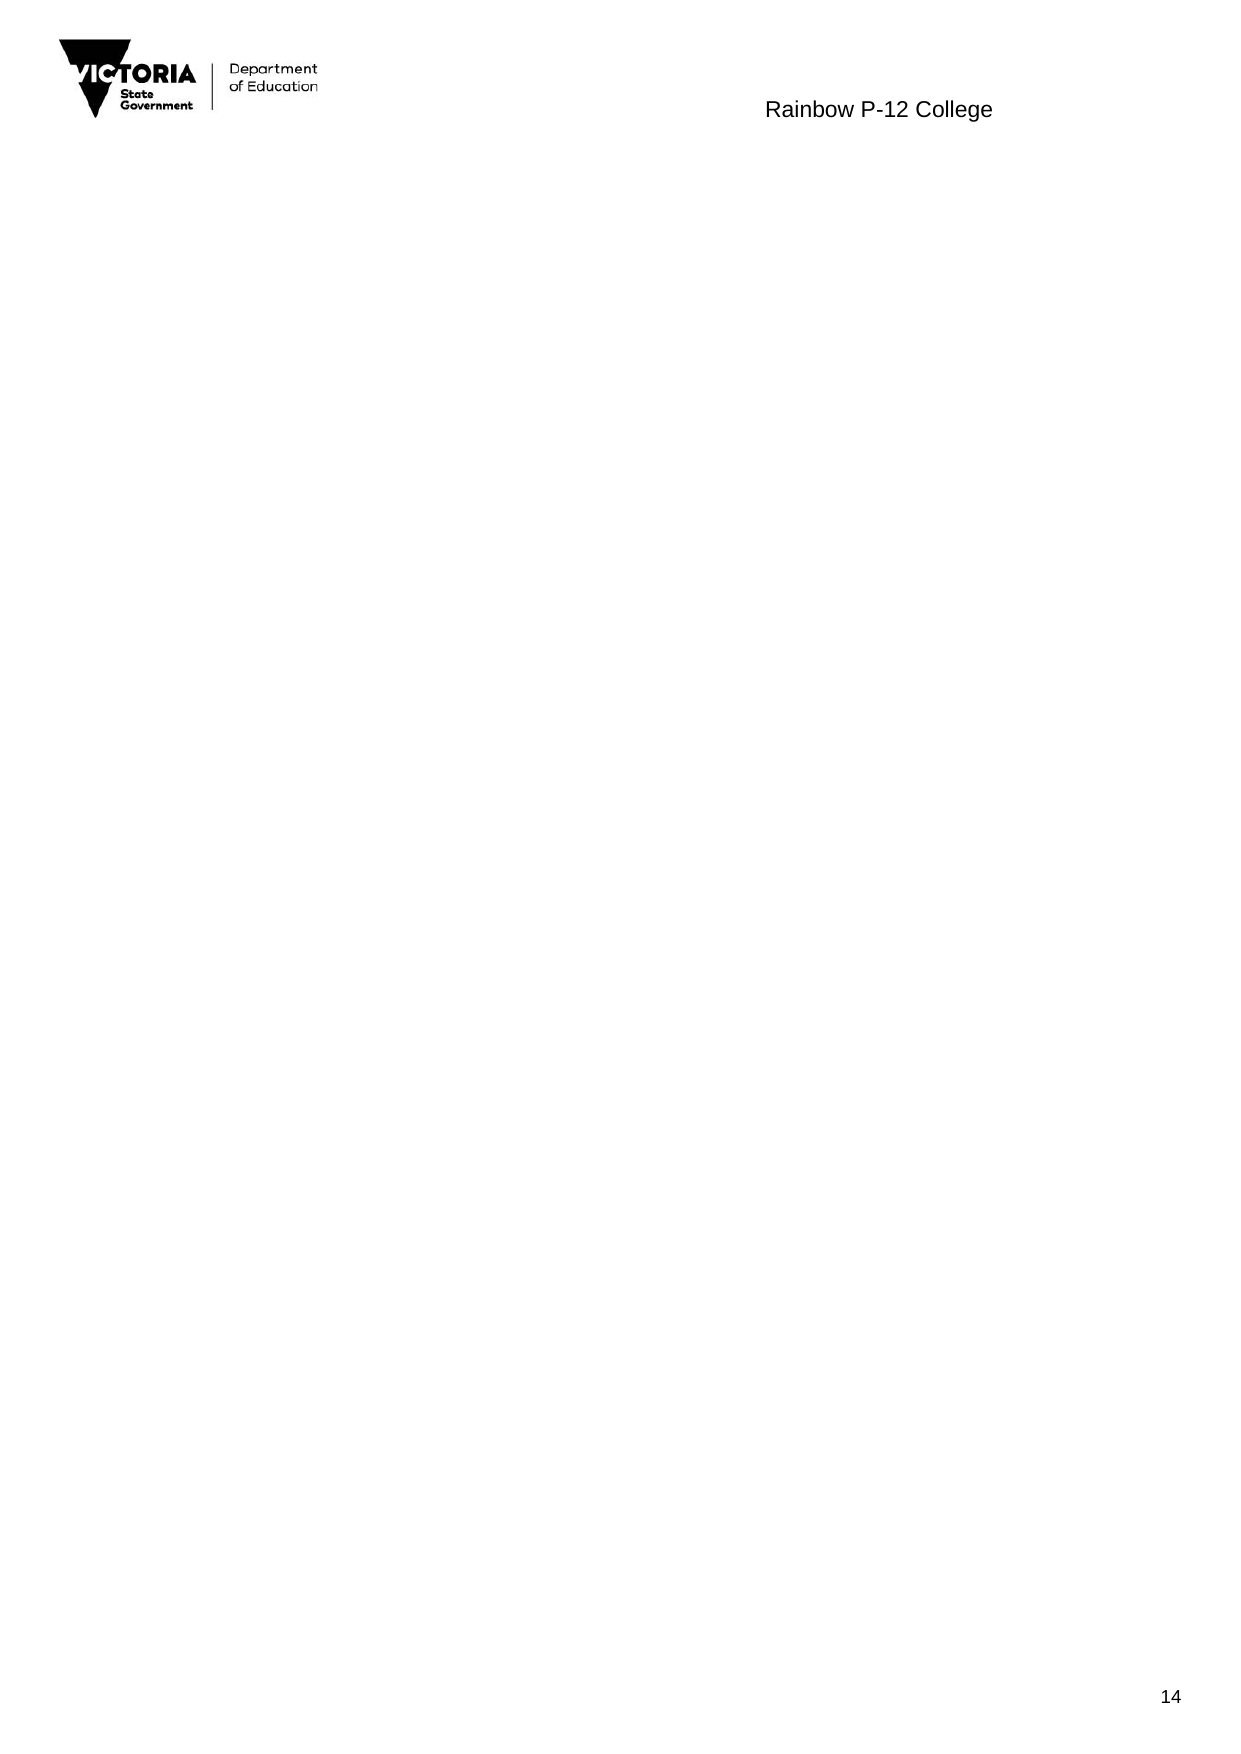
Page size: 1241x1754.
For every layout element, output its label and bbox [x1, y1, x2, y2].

picture [59, 39, 318, 118]
